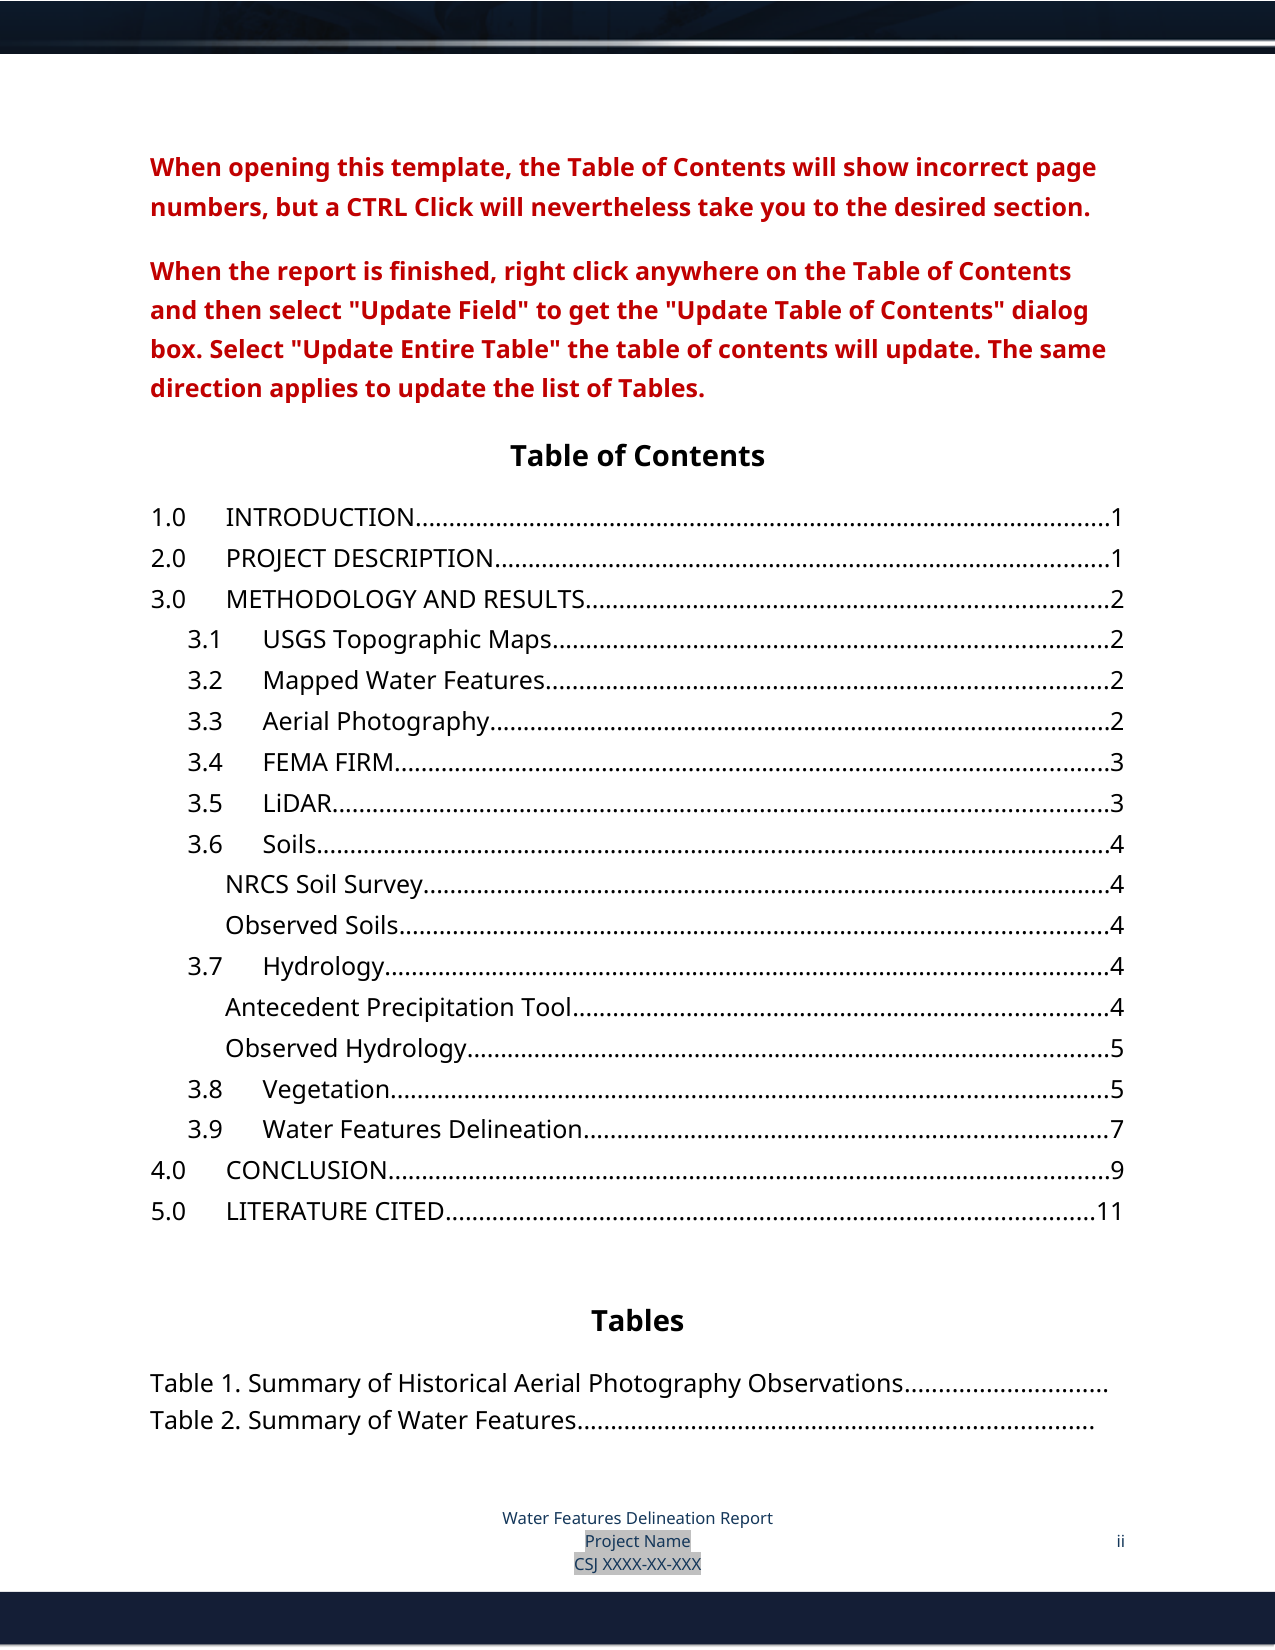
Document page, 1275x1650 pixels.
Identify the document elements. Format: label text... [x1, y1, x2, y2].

text 3.4 FEMA FIRM 3 [187, 745, 1125, 779]
text Table 1. Summary of Historical Aerial Photography Observations 5 [150, 1365, 1089, 1399]
text 3.1 USGS Topographic Maps 2 [187, 622, 1125, 656]
text Antecedent Precipitation Tool 4 [216, 990, 1125, 1024]
text 3.5 LiDAR 3 [187, 786, 1125, 819]
text 3.8 Vegetation 5 [187, 1071, 1125, 1105]
picture [0, 1, 1275, 54]
text Table of Contents [150, 435, 1125, 475]
text 2.0 PROJECT DESCRIPTION 1 [150, 541, 1125, 574]
text 3.6 Soils 4 [187, 826, 1125, 860]
text 3.0 METHODOLOGY AND RESULTS 2 [150, 581, 1125, 615]
text Observed Hydrology 5 [216, 1031, 1125, 1064]
text 4.0 CONCLUSION 9 [150, 1153, 1125, 1187]
text 3.7 Hydrology 4 [187, 949, 1125, 983]
text 3.3 Aerial Photography 2 [187, 704, 1125, 738]
text When opening this template, the Table of Contents will show incorrect page numbers, but a CTRL Click will nevertheless take you to the desired section. [150, 150, 1125, 223]
text 3.2 Mapped Water Features 2 [187, 663, 1125, 697]
text 3.9 Water Features Delineation 7 [187, 1112, 1125, 1146]
text Table 2. Summary of Water Features 10 [150, 1403, 1089, 1437]
text Tables [150, 1301, 1125, 1340]
text When the report is finished, right click anywhere on the Table of Contents and then select "Update Field" to get the "Update Table of Contents" dialog box. Select "Update Entire Table" the table of contents will update. The same direction applies to update the list of Tables. [150, 253, 1125, 405]
text NRCS Soil Survey 4 [216, 867, 1125, 901]
text Observed Soils 4 [216, 908, 1125, 942]
text 1.0 INTRODUCTION 1 [150, 500, 1125, 534]
text 5.0 LITERATURE CITED 11 [150, 1194, 1125, 1228]
